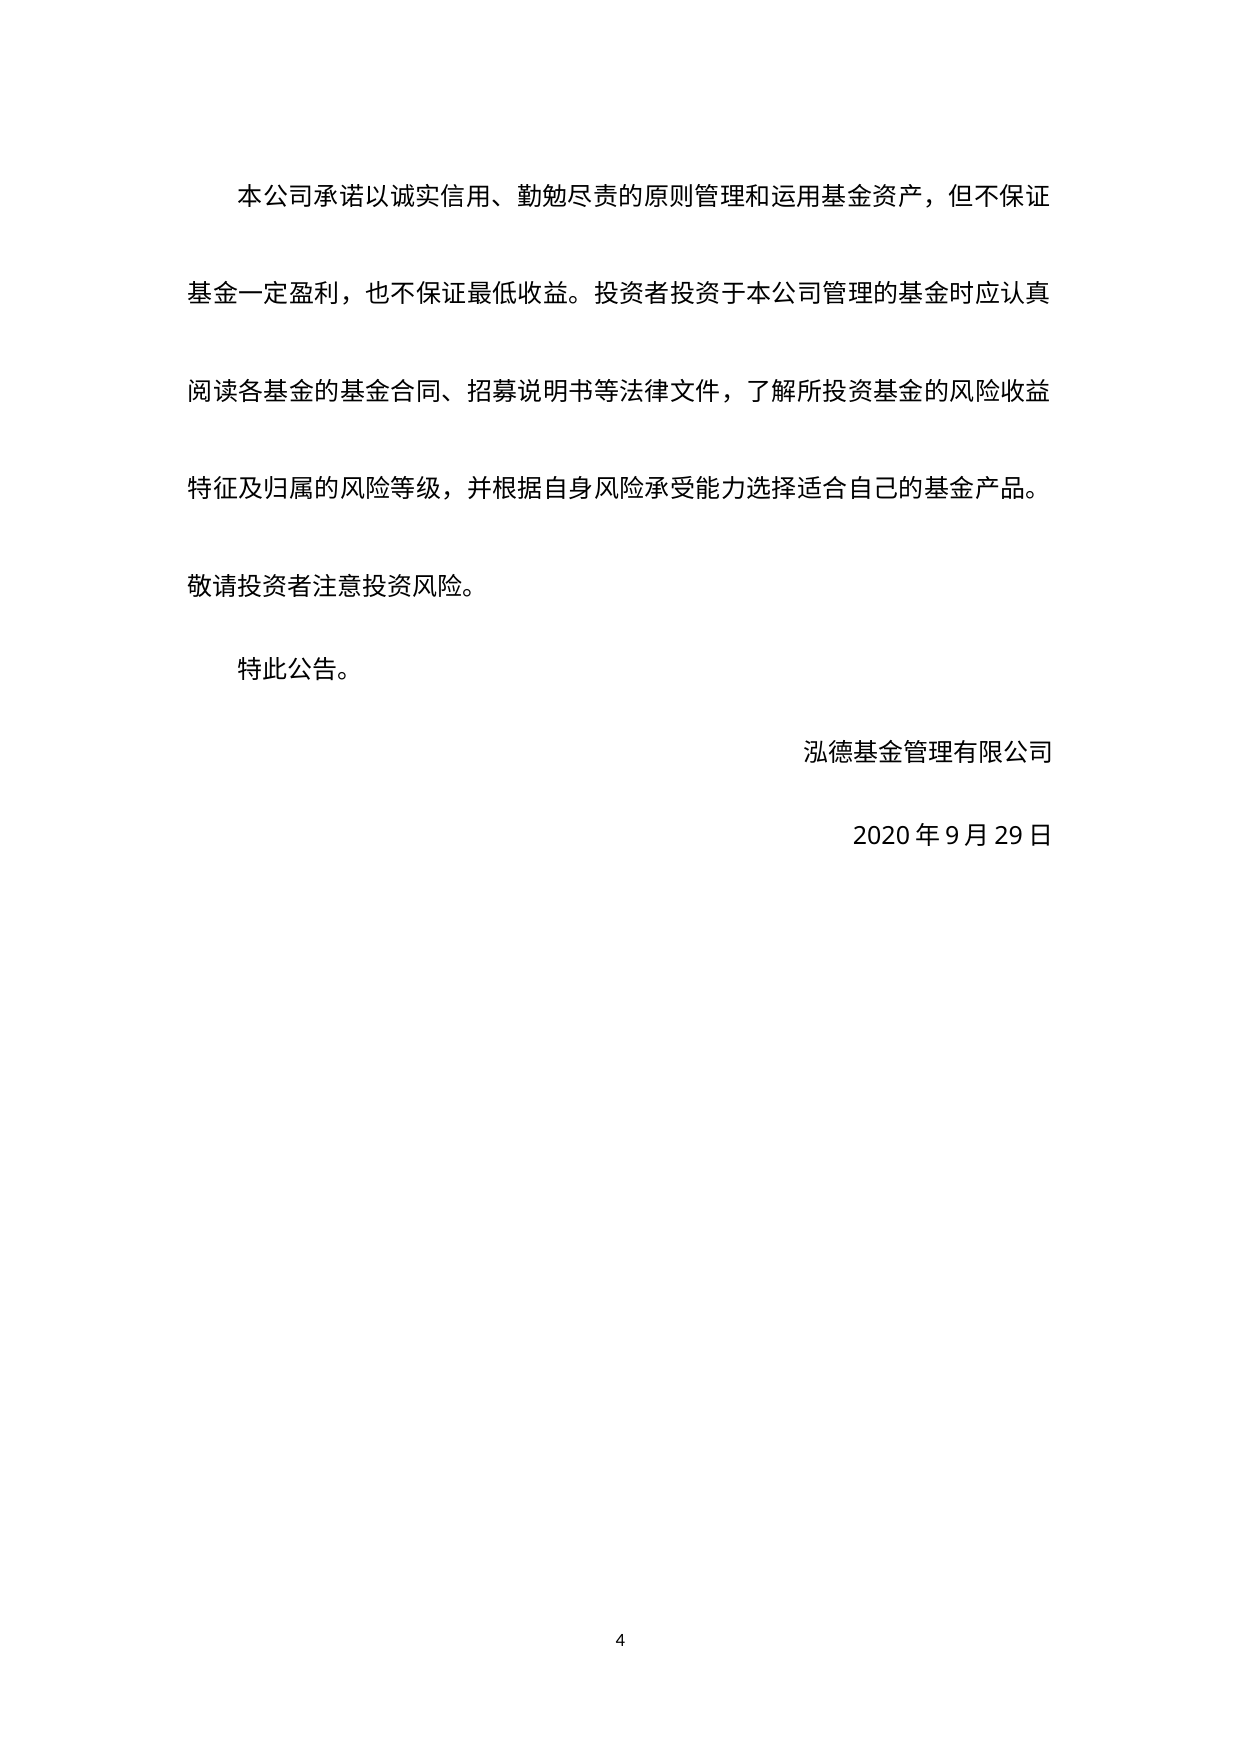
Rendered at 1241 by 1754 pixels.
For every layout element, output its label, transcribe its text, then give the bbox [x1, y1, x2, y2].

text 2020年9月29日 [187, 801, 1053, 866]
text 本公司承诺以诚实信用、勤勉尽责的原则管理和运用基金资产，但不保证基金一定盈利，也不保证最低收益。投资者投资于本公司管理的基金时应认真阅读各基金的基金合同、招募说明书等法律文件，了解所投资基金的风险收益特征及归属的风险等级，并根据自身风险承受能力选择适合自己的基金产品。敬请投资者注意投资风险。 [187, 162, 1053, 617]
text 泓德基金管理有限公司 [187, 718, 1053, 783]
text 特此公告。 [187, 635, 1053, 700]
